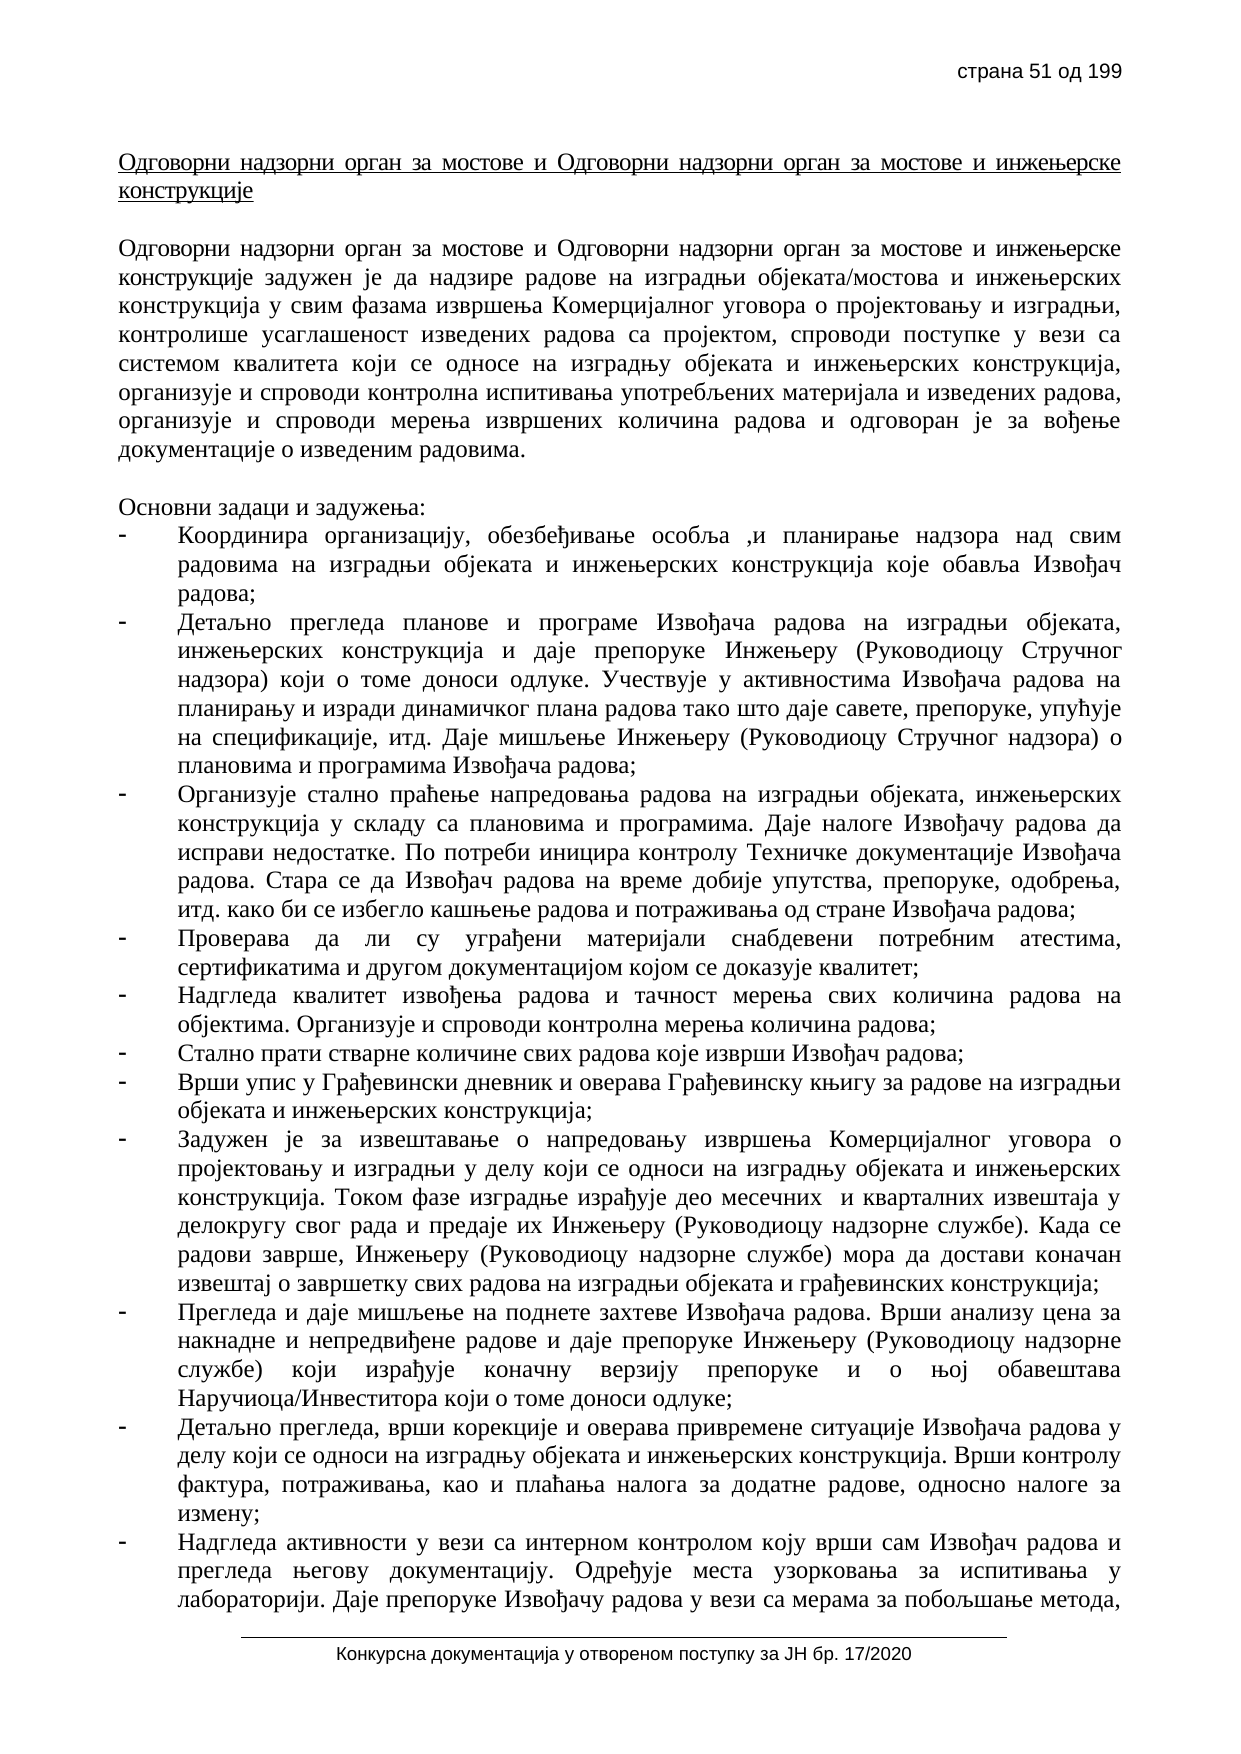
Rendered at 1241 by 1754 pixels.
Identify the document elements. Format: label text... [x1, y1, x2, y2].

list Надгледа квалитет извођења радова и тачност мерења свих количина радова на објектима. Организује и спроводи контролна мерења количина радова; [118, 981, 1122, 1038]
list Проверава да ли су уграђени материјали снабдевени потребним атестима, сертификатима и другом документацијом којом се доказује квалитет; [118, 923, 1122, 981]
text Одговорни надзорни орган за мостове и Одговорни надзорни орган за мостове и инжењерске конструкције [118, 147, 1122, 204]
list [118, 1527, 1122, 1613]
list Врши упис у Грађевински дневник и оверава Грађевинску књигу за радове на изградњи објеката и инжењерских конструкција; [118, 1067, 1122, 1124]
list Детаљно прегледа, врши корекције и оверава привремене ситуације Извођача радова у делу који се односи на изградњу објеката и инжењерских конструкција. Врши контролу фактура, потраживања, као и плаћања налога за додатне радове, односно налоге за измену; [118, 1412, 1122, 1527]
list Детаљно прегледа планове и програме Извођача радова на изградњи објеката, инжењерских конструкција и даје препоруке Инжењеру (Руководиоцу Стручног надзора) који о томе доноси одлуке. Учествује у активностима Извођача радова на планирању и изради динамичког плана радова тако што даје савете, препоруке, упућује на спецификације, итд. Даје мишљење Инжењеру (Руководиоцу Стручног надзора) о плановима и програмима Извођача радова; [118, 607, 1122, 779]
text Основни задаци и задужења: [118, 492, 1122, 521]
list Координира организацију, обезбеђивање особља ,и планирање надзора над свим радовима на изградњи објеката и инжењерских конструкција које обавља Извођач радова; [118, 521, 1122, 607]
list Стално прати стварне количине свих радова које изврши Извођач радова; [118, 1038, 1122, 1067]
text Одговорни надзорни орган за мостове и Одговорни надзорни орган за мостове и инжењерске конструкције задужен је да надзире радове на изградњи објеката/мостова и инжењерских конструкција у свим фазама извршења Комерцијалног уговора о пројектовању и изградњи, контролише усаглашеност изведених радова са пројектом, спроводи поступке у вези са системом квалитета који се односе на изградњу објеката и инжењерских конструкција, организује и спроводи контролна испитивања употребљених материјала и изведених радова, организује и спроводи мерења извршених количина радова и одговоран је за вођење документације о изведеним радовима. [118, 233, 1122, 463]
list Прегледа и даје мишљење на поднете захтеве Извођача радова. Врши анализу цена за накнадне и непредвиђене радове и даје препоруке Инжењеру (Руководиоцу надзорне службе) који израђује коначну верзију препоруке и о њој обавештава Наручиоца/Инвеститора који о томе доноси одлуке; [118, 1297, 1122, 1412]
list Организује стално праћење напредовања радова на изградњи објеката, инжењерских конструкција у складу са плановима и програмима. Даје налоге Извођачу радова да исправи недостатке. По потреби иницира контролу Техничке документације Извођача радова. Стара се да Извођач радова на време добије упутства, препоруке, одобрења, итд. како би се избегло кашњење радова и потраживања од стране Извођача радова; [118, 779, 1122, 923]
list Задужен је за извештавање о напредовању извршења Комерцијалног уговора о пројектовању и изградњи у делу који се односи на изградњу објеката и инжењерских конструкција. Током фазе изградње израђује део месечних и кварталних извештаја у делокругу свог рада и предаје их Инжењеру (Руководиоцу надзорне службе). Када се радови заврше, Инжењеру (Руководиоцу надзорне службе) мора да достави коначан извештај о завршетку свих радова на изградњи објеката и грађевинских конструкција; [118, 1124, 1122, 1297]
